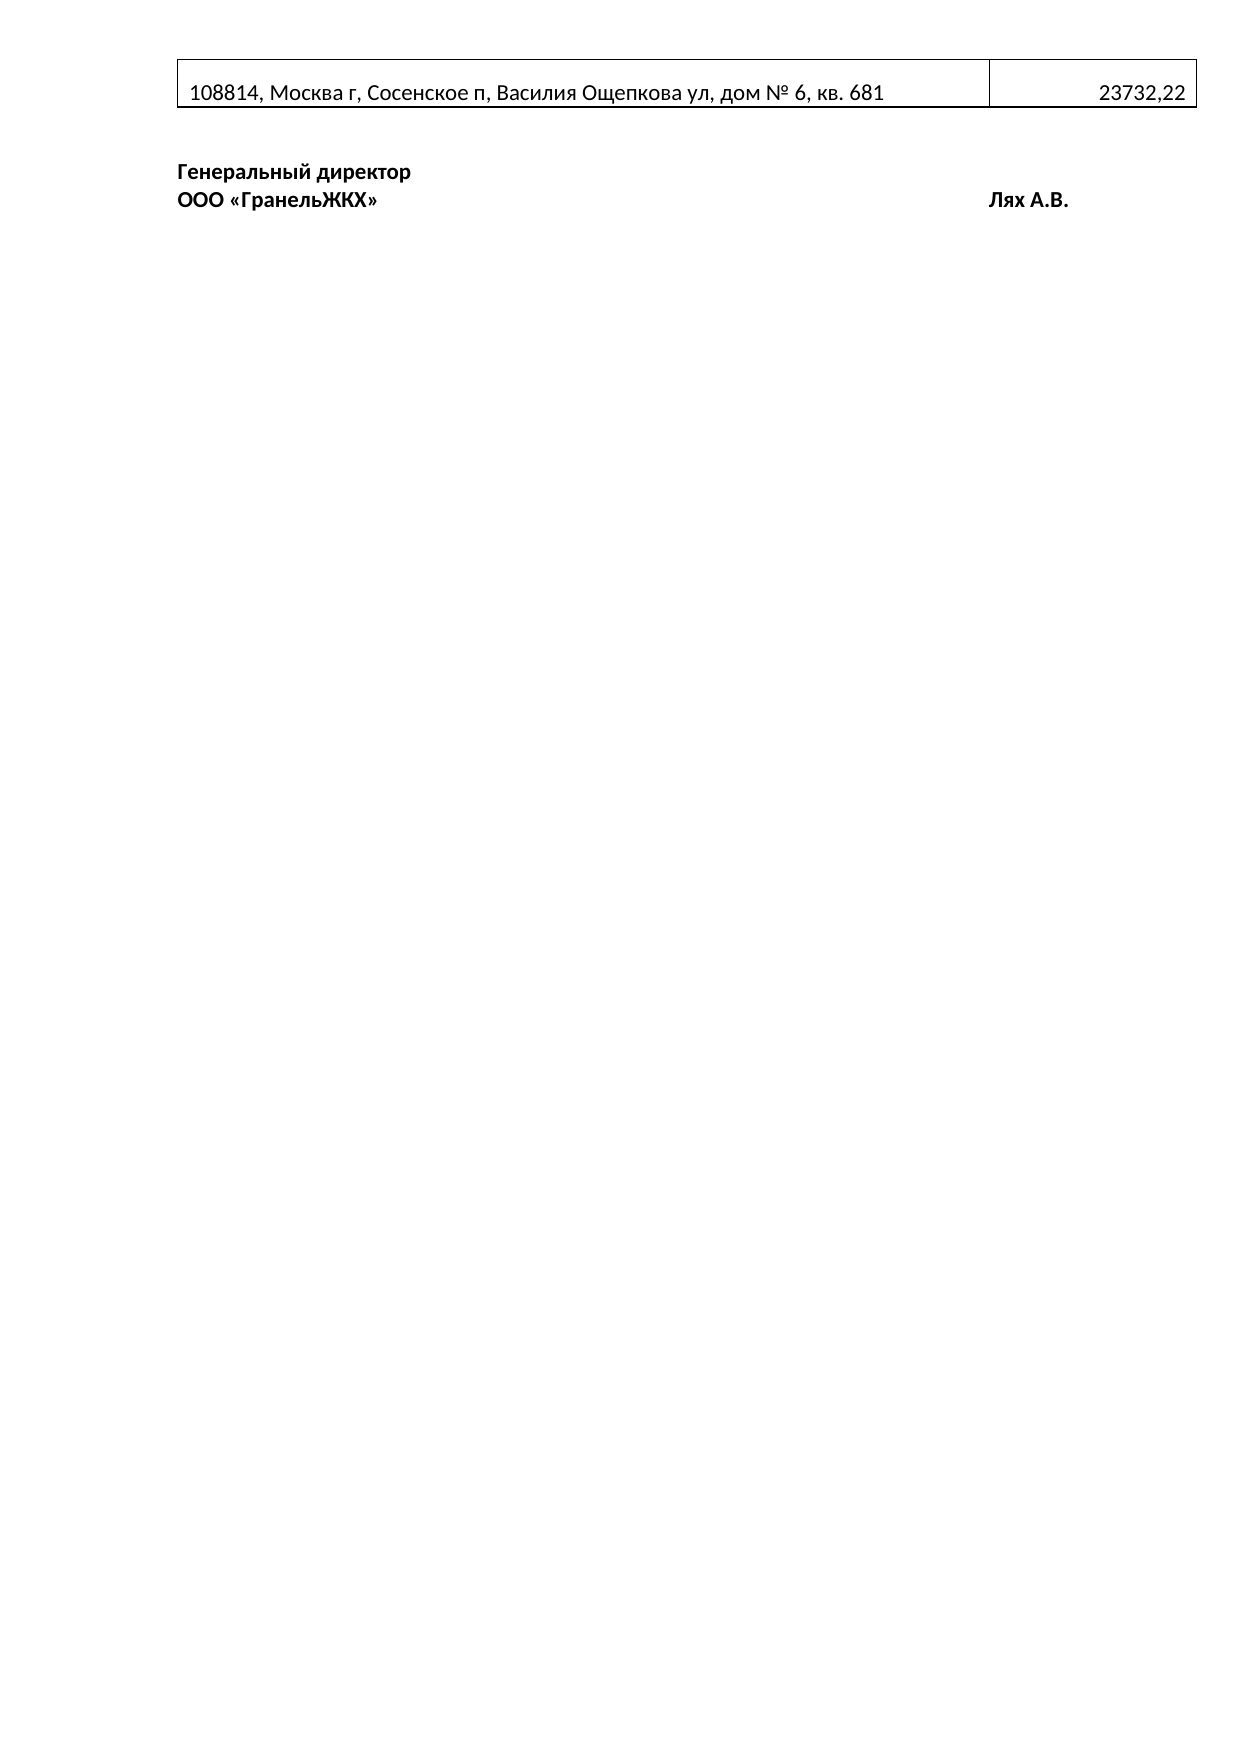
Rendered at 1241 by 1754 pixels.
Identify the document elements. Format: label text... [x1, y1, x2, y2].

table_cell 23732,22 [990, 60, 1196, 106]
table_cell 108814, Москва г, Сосенское п, Василия Ощепкова ул, дом № 6, кв. 681 [178, 60, 989, 106]
text Генеральный директор [177, 157, 1152, 185]
text ООО «ГранельЖКХ» Лях А.В. [177, 185, 1152, 213]
